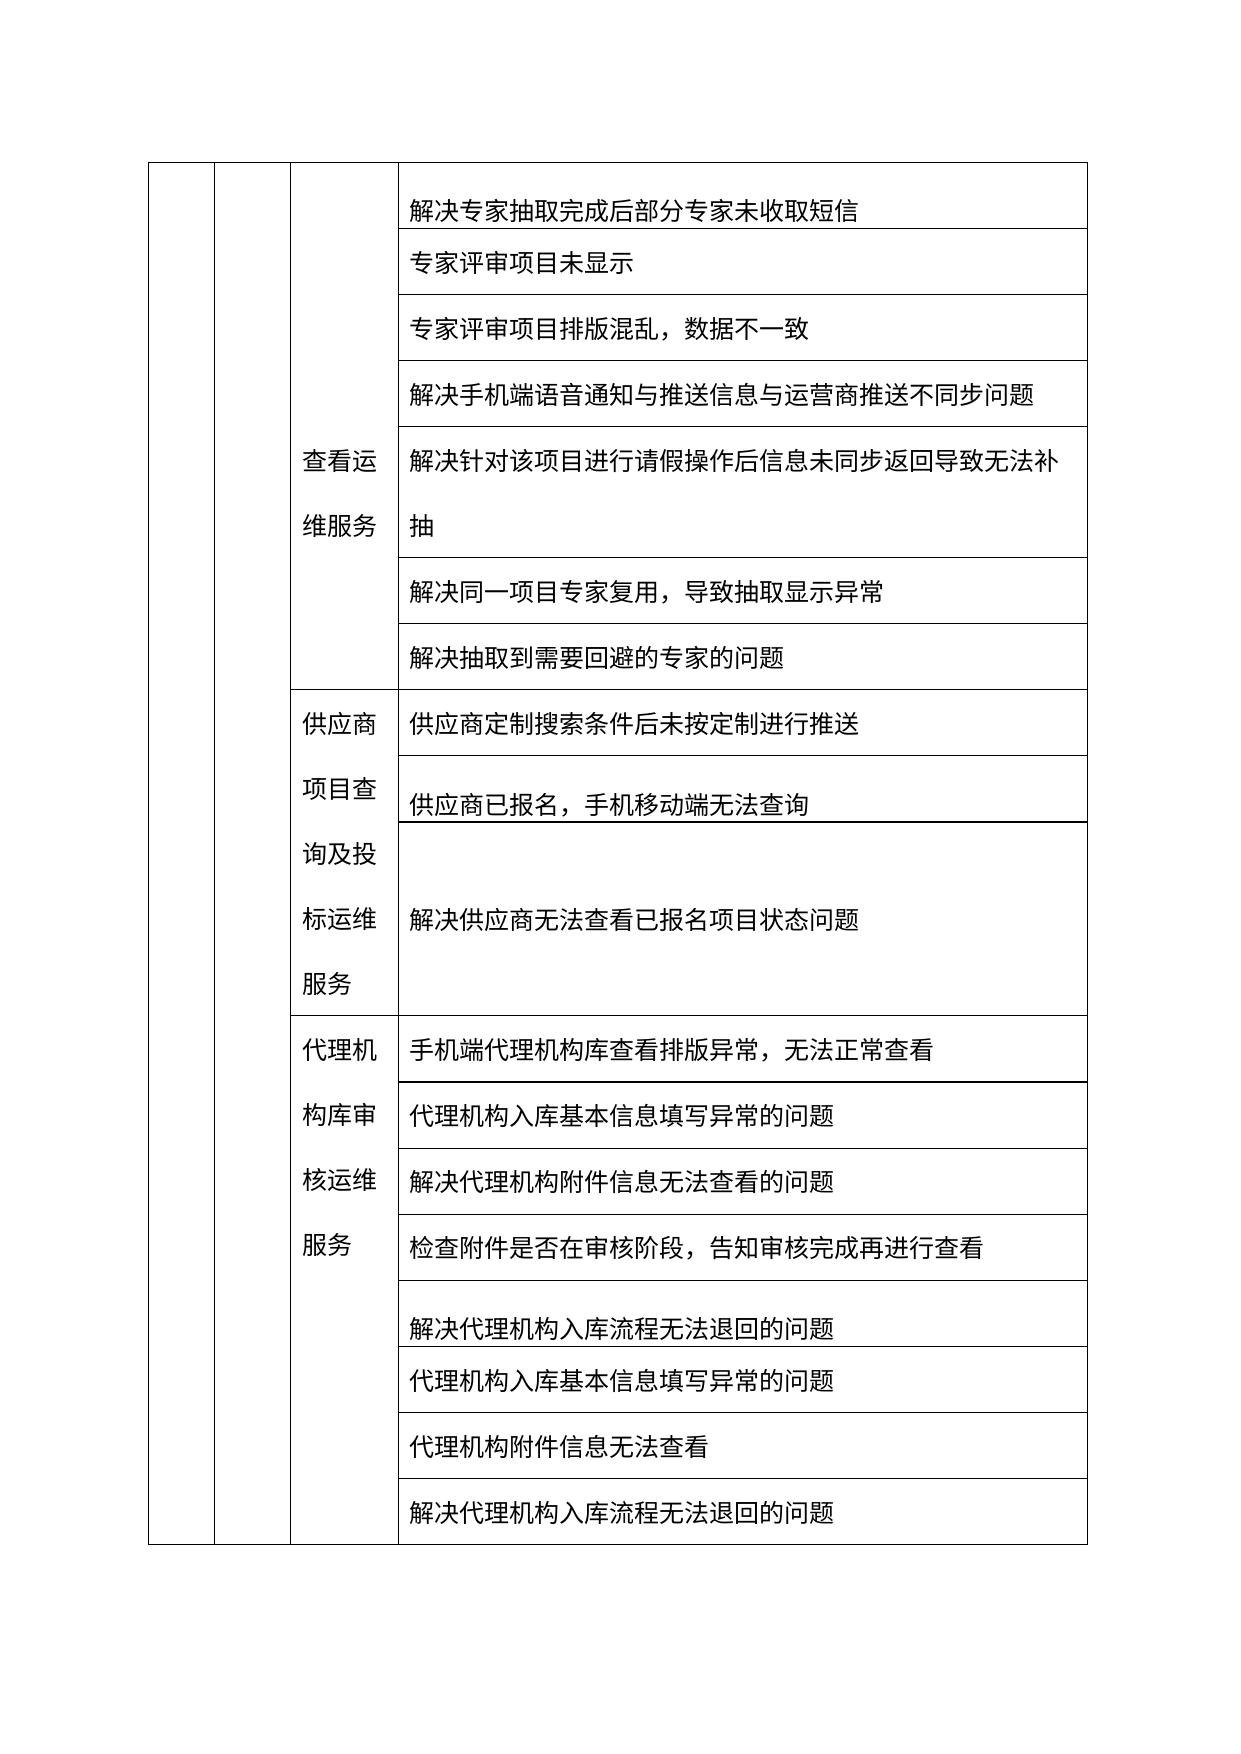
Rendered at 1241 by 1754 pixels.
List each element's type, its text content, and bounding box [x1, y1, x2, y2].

table_cell 供应商已报名，手机移动端无法查询 [399, 756, 1087, 821]
table_cell 解决针对该项目进行请假操作后信息未同步返回导致无法补抽 [399, 427, 1087, 557]
table_cell 专家评审项目排版混乱，数据不一致 [399, 295, 1087, 360]
table_cell 检查附件是否在审核阶段，告知审核完成再进行查看 [399, 1215, 1087, 1279]
table_cell 手机端代理机构库查看排版异常，无法正常查看 [399, 1016, 1087, 1081]
table_cell 解决代理机构入库流程无法退回的问题 [399, 1281, 1087, 1346]
table_cell 供应商定制搜索条件后未按定制进行推送 [399, 690, 1087, 755]
table_cell 供应商项目查询及投标运维服务 [291, 690, 398, 1015]
table_cell 代理机构入库基本信息填写异常的问题 [399, 1347, 1087, 1412]
table_cell 代理机构入库基本信息填写异常的问题 [399, 1083, 1087, 1147]
table_cell 解决专家抽取完成后部分专家未收取短信 [399, 163, 1087, 228]
table_cell 专家评审项目未显示 [399, 229, 1087, 294]
table_cell 解决供应商无法查看已报名项目状态问题 [399, 823, 1087, 1015]
table_cell 解决代理机构附件信息无法查看的问题 [399, 1149, 1087, 1213]
table_cell 解决抽取到需要回避的专家的问题 [399, 624, 1087, 689]
table_cell 解决手机端语音通知与推送信息与运营商推送不同步问题 [399, 361, 1087, 426]
table_cell 代理机构库审核运维服务 [291, 1016, 398, 1544]
table_cell 代理机构附件信息无法查看 [399, 1413, 1087, 1478]
table_cell 解决同一项目专家复用，导致抽取显示异常 [399, 558, 1087, 623]
table_cell 解决代理机构入库流程无法退回的问题 [399, 1479, 1087, 1544]
